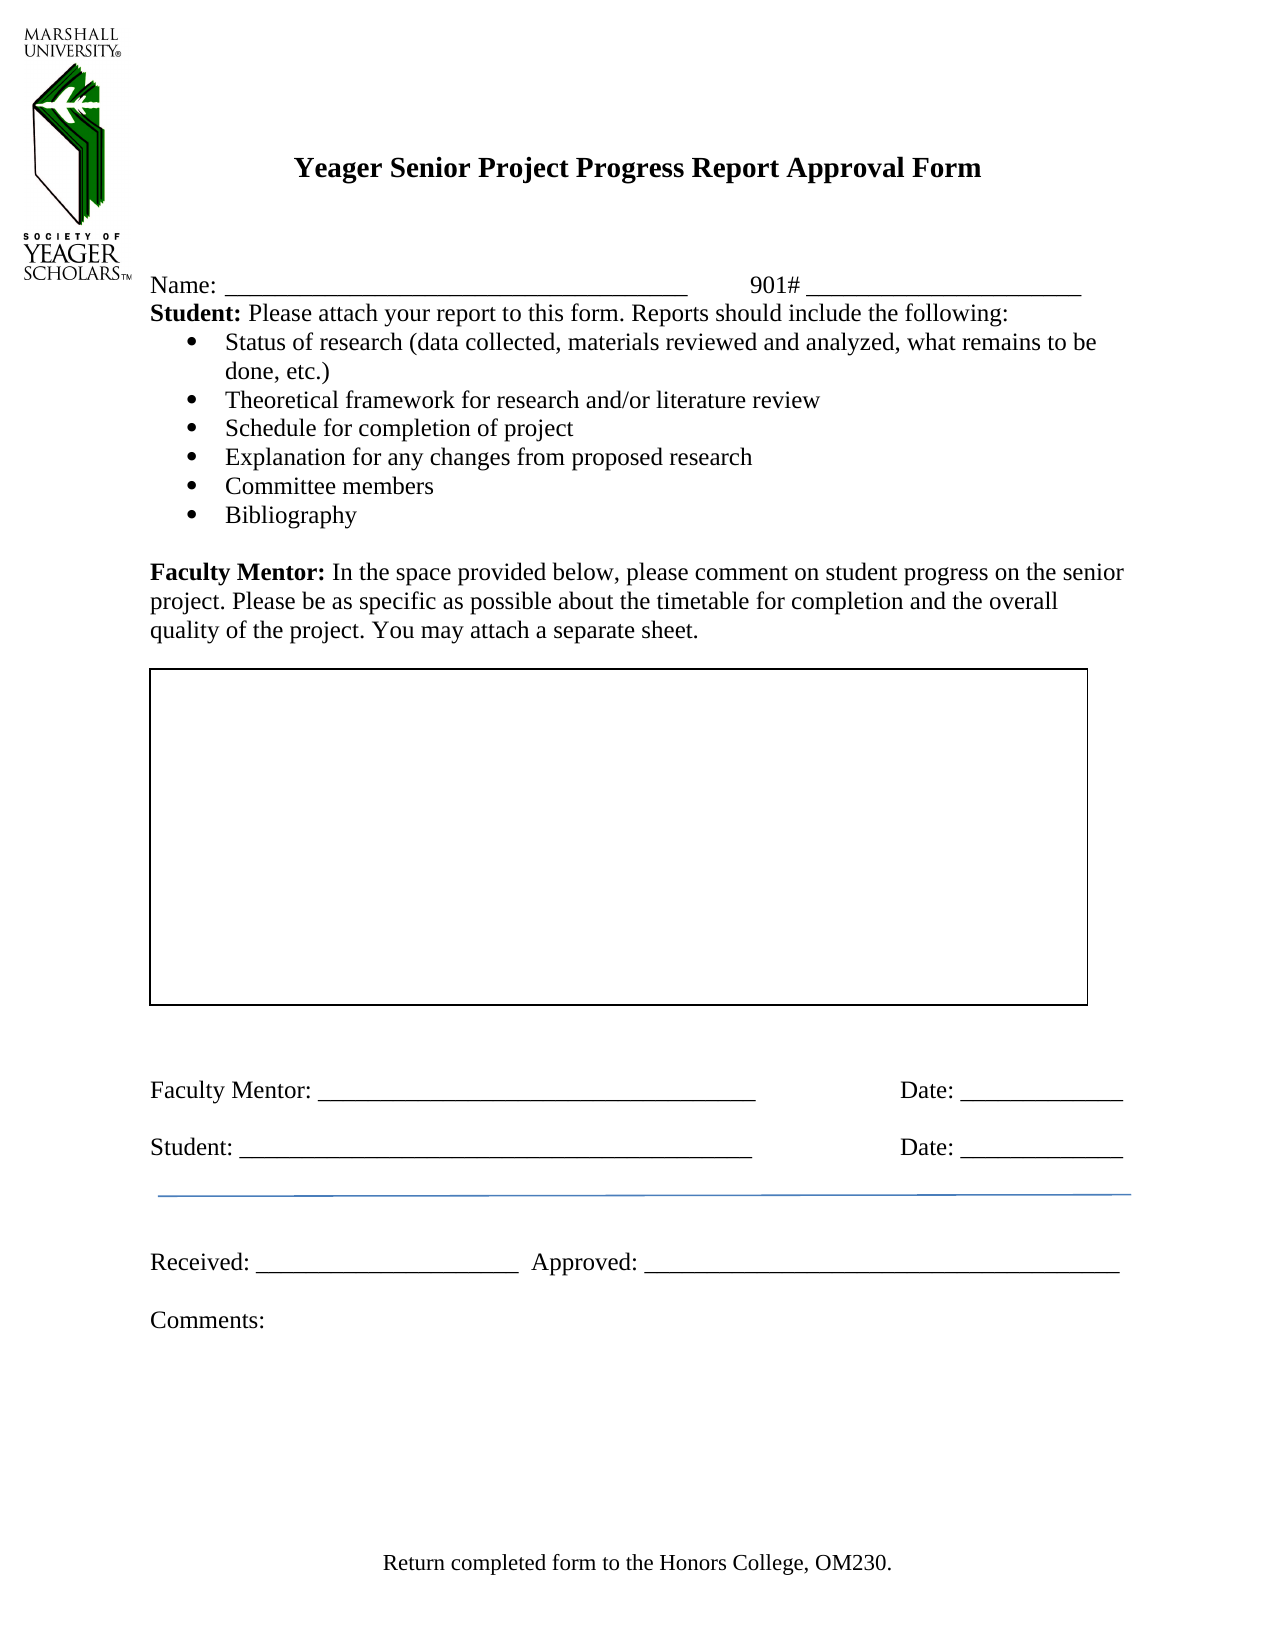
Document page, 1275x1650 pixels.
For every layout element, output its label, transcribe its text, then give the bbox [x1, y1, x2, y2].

list Explanation for any changes from proposed research [187, 442, 1125, 471]
text Faculty Mentor: ___________________________________ Date: _____________ [150, 1075, 1125, 1103]
list Status of research (data collected, materials reviewed and analyzed, what remains to be done, etc.) [187, 327, 1125, 385]
picture [23, 28, 132, 280]
list Theoretical framework for research and/or literature review [187, 385, 1125, 413]
text Yeager Senior Project Progress Report Approval Form [150, 150, 1125, 183]
list Bibliography [187, 500, 1125, 528]
text Comments: [150, 1305, 1125, 1333]
text Name: _____________________________________ 901# ______________________ [150, 270, 1125, 298]
list Schedule for completion of project [187, 413, 1125, 442]
list Committee members [187, 471, 1125, 500]
text Student: _________________________________________ Date: _____________ [150, 1132, 1125, 1161]
text Faculty : In the space provided below, please comment on student progress on the senior project. Please be as specific as possible about the timetable for completion and the overall quality of the project. You may attach a separate sheet. [150, 557, 1125, 643]
text Student: Please attach your report to this form. Reports should include the following: [150, 298, 1125, 327]
text Received: _____________________ Approved: ______________________________________ [150, 1247, 1125, 1276]
